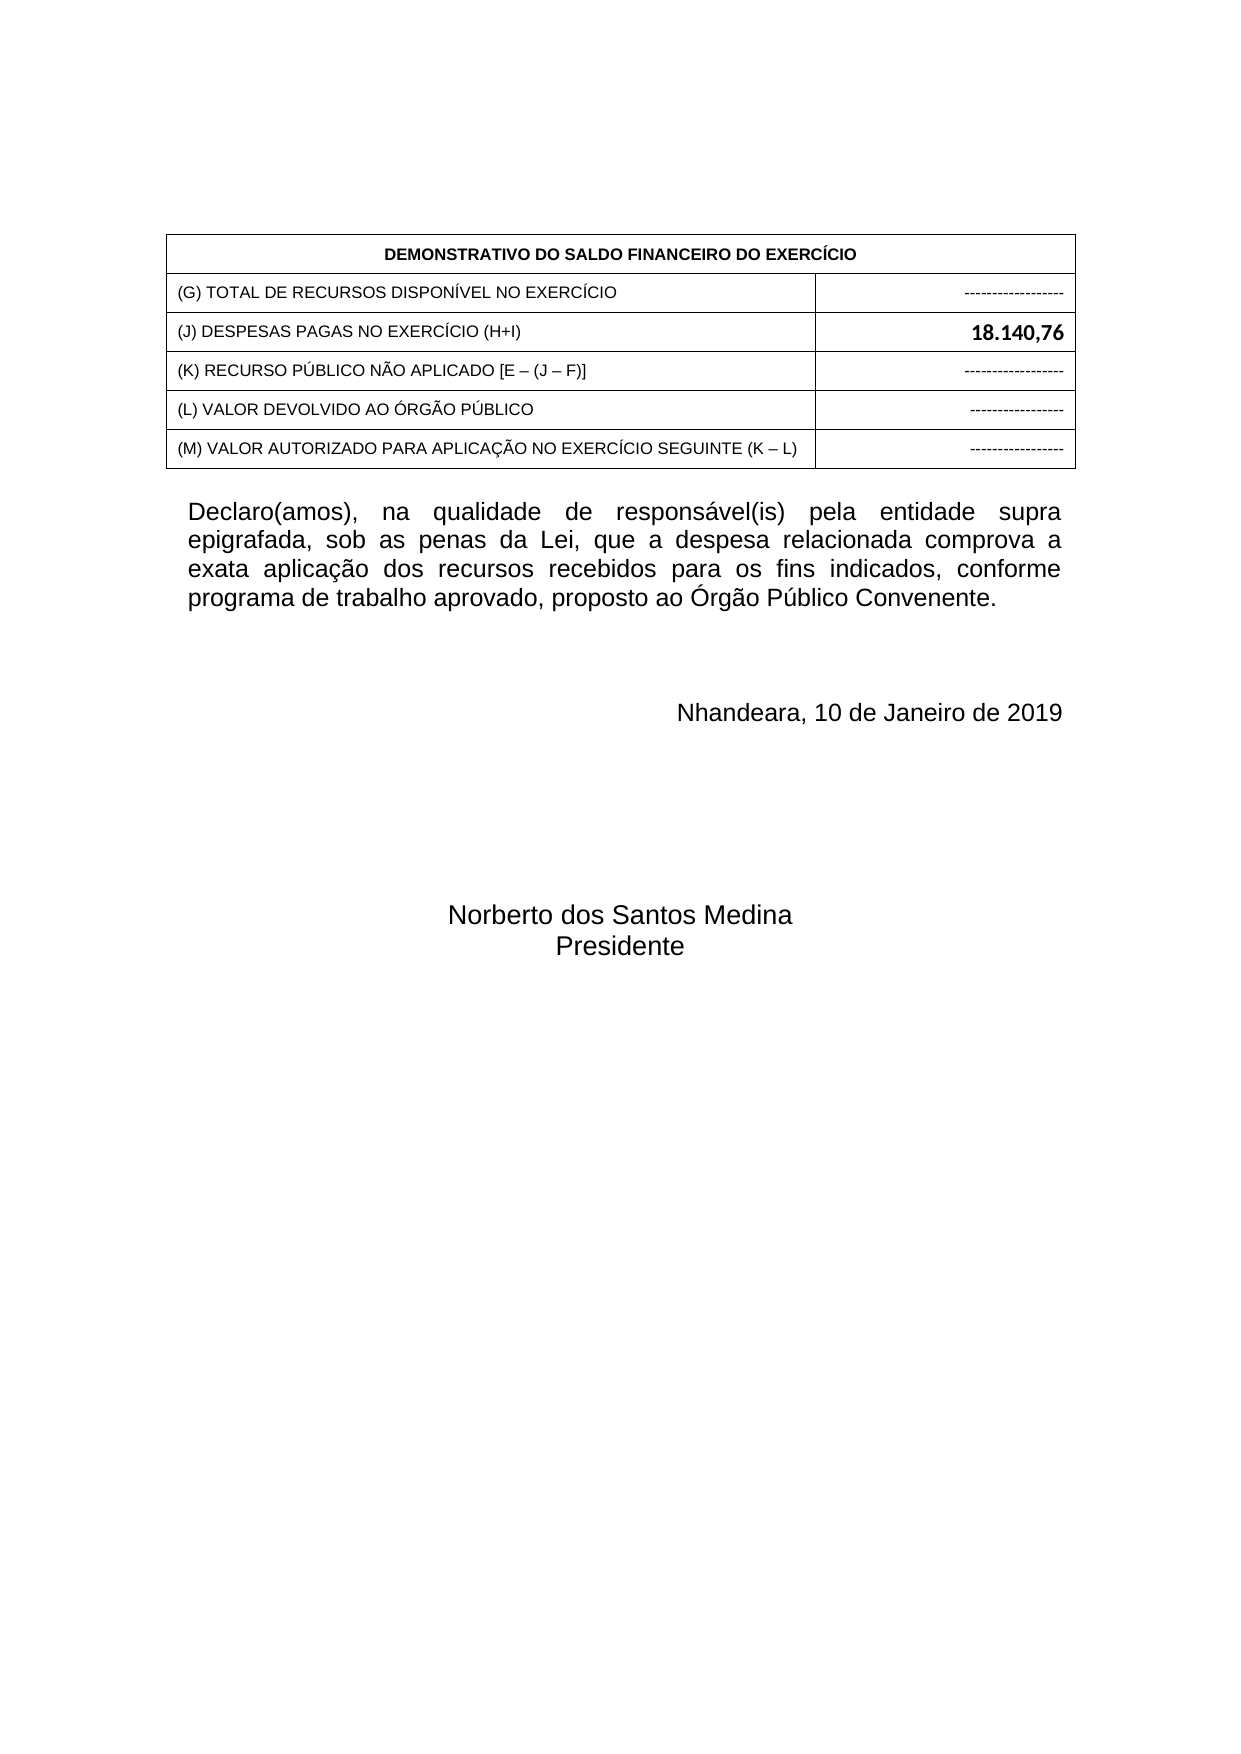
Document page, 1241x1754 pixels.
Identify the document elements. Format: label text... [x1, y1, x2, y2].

text Nhandeara, 10 de Janeiro de 2019 [188, 698, 1063, 727]
table_cell ----------------- [816, 391, 1075, 429]
text Presidente [177, 930, 1063, 962]
table_cell ------------------ [816, 274, 1075, 312]
table_cell ------------------ [816, 352, 1075, 390]
table_cell 18.140,76 [816, 313, 1075, 351]
table_cell ----------------- [816, 430, 1075, 468]
table_header DEMONSTRATIVO DO SALDO FINANCEIRO DO EXERCÍCIO [167, 235, 1075, 273]
table_cell (G) TOTAL DE RECURSOS DISPONÍVEL NO EXERCÍCIO [167, 274, 815, 312]
text Norberto dos Santos Medina [177, 899, 1063, 930]
table_cell (M) VALOR AUTORIZADO PARA APLICAÇÃO NO EXERCÍCIO SEGUINTE (K – L) [167, 430, 815, 468]
table_cell (J) DESPESAS PAGAS NO EXERCÍCIO (H+I) [167, 313, 815, 351]
text Declaro(), na de (is) supra epigrafada, as da , a relacionada comprova a dos recebidos os indicados, de , proposto ao Convenente. [188, 497, 1063, 612]
table_cell (L) VALOR DEVOLVIDO AO ÓRGÃO PÚBLICO [167, 391, 815, 429]
table_cell (K) RECURSO PÚBLICO NÃO APLICADO [E – (J – F)] [167, 352, 815, 390]
